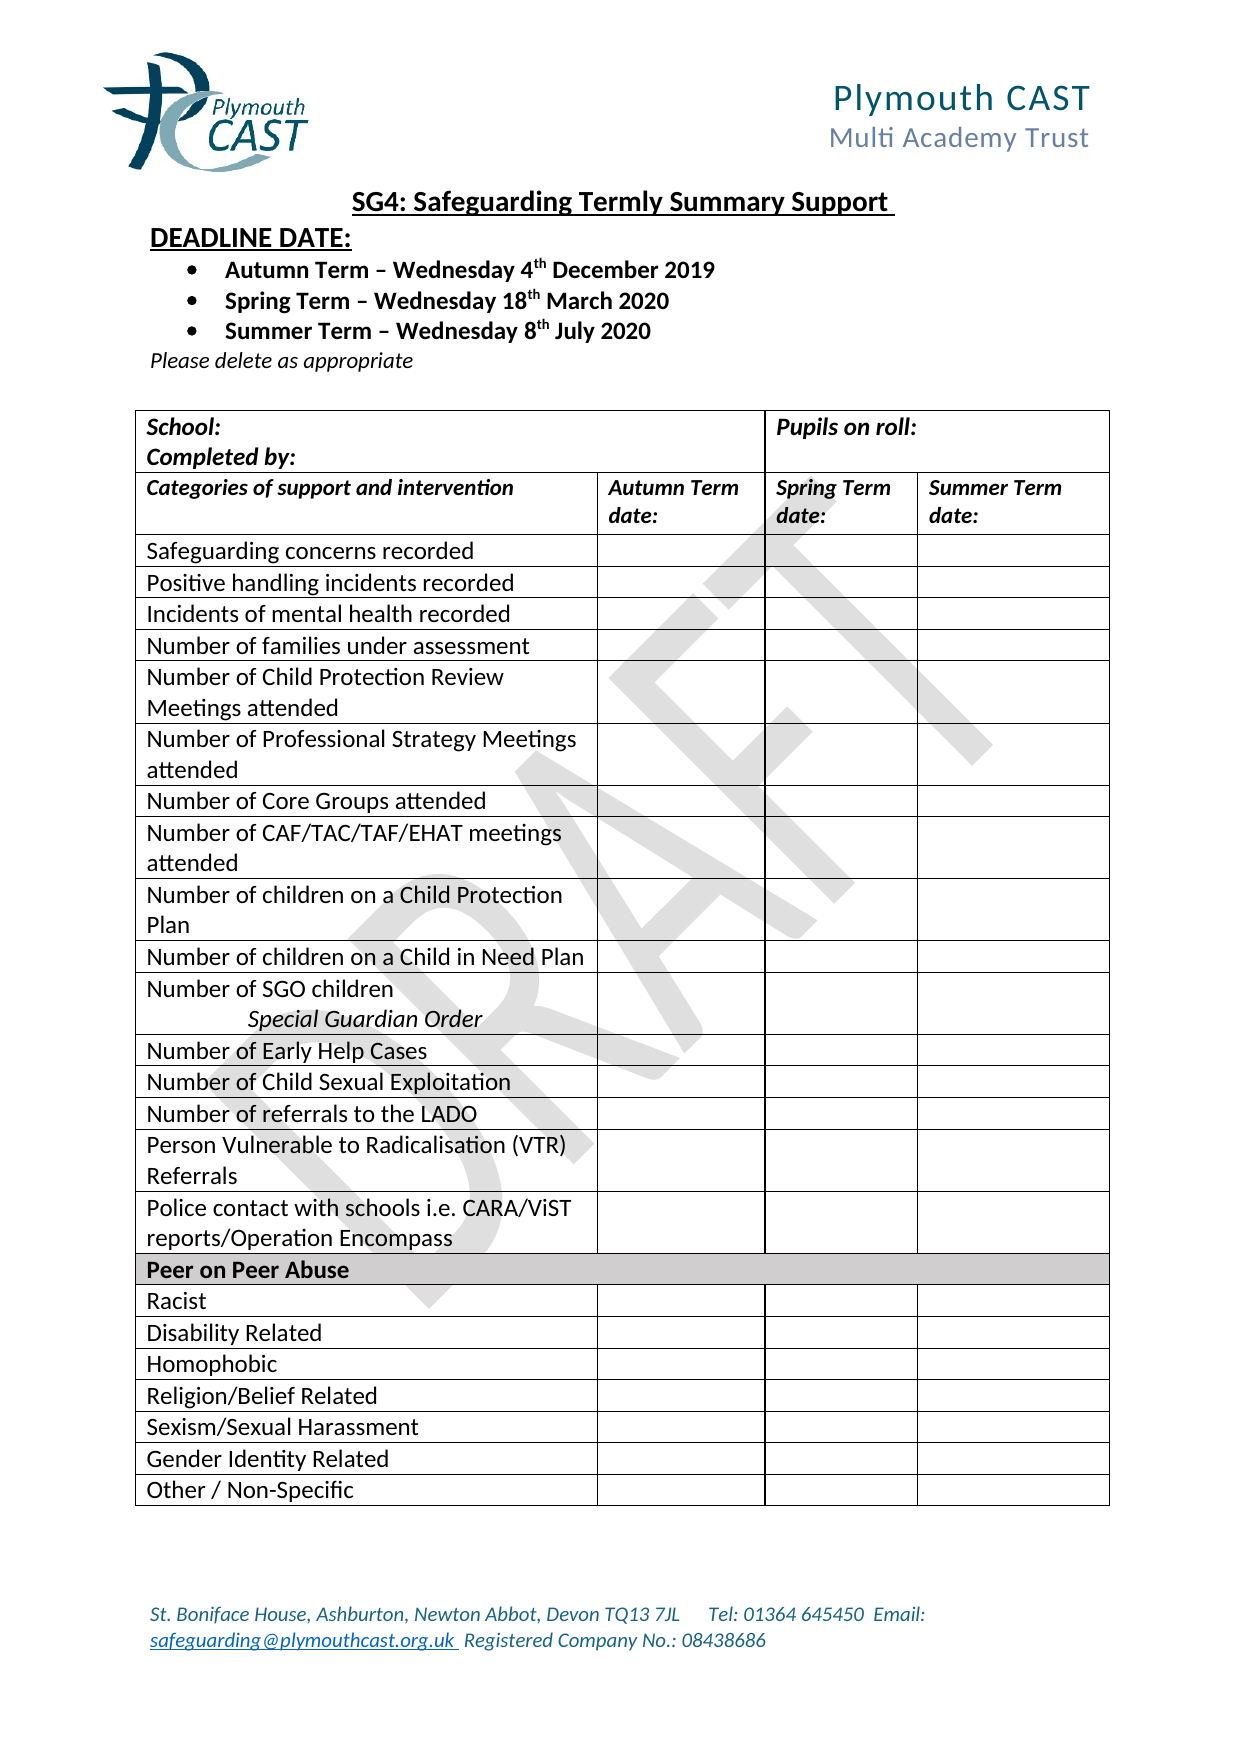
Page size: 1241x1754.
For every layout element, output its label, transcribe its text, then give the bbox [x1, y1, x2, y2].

table_cell [918, 1066, 1109, 1097]
table_cell [766, 1285, 917, 1316]
table_cell [766, 817, 917, 878]
table_cell [766, 973, 917, 1034]
table_cell [766, 1098, 917, 1128]
table_cell [766, 1443, 917, 1474]
picture [103, 52, 322, 173]
table_cell [766, 1035, 917, 1065]
table_cell [918, 1317, 1109, 1347]
table_cell [918, 817, 1109, 878]
table_cell [766, 1317, 917, 1347]
table_cell [766, 724, 917, 784]
table_cell [598, 1317, 764, 1347]
table_cell [598, 1412, 764, 1442]
table_cell Categories of support and intervention [136, 473, 597, 534]
table_cell [918, 661, 1109, 722]
table_header School: Completed by: [136, 411, 764, 472]
table_cell [598, 973, 764, 1034]
table_cell Number of Child Sexual Exploitation [136, 1066, 597, 1097]
table_cell [918, 1035, 1109, 1065]
table_cell [766, 661, 917, 722]
table_cell Sexism/Sexual Harassment [136, 1412, 597, 1442]
table_cell [598, 567, 764, 597]
table_cell [766, 535, 917, 566]
table_cell Number of Core Groups attended [136, 786, 597, 816]
text Please delete as appropriate [150, 346, 1090, 374]
table_cell Peer on Peer Abuse [136, 1254, 1109, 1284]
table_cell [766, 567, 917, 597]
table_cell Homophobic [136, 1349, 597, 1379]
table_cell [918, 535, 1109, 566]
table_cell Positive handling incidents recorded [136, 567, 597, 597]
table_cell [598, 786, 764, 816]
table_cell Spring Term date: [766, 473, 917, 534]
table_cell [918, 1192, 1109, 1253]
table_cell [766, 1412, 917, 1442]
table_cell [766, 1349, 917, 1379]
table_cell [598, 535, 764, 566]
table_cell Number of Early Help Cases [136, 1035, 597, 1065]
table_cell [766, 1192, 917, 1253]
table_cell [918, 1349, 1109, 1379]
table_cell Number of children on a Child Protection Plan [136, 879, 597, 940]
table_cell [598, 1475, 764, 1505]
table_cell Number of SGO children Special Guardian Order [136, 973, 597, 1034]
text DEADLINE DATE: [150, 219, 1090, 254]
table_cell Person Vulnerable to Radicalisation (VTR) Referrals [136, 1130, 597, 1191]
table_cell [918, 1443, 1109, 1474]
table_cell [598, 879, 764, 940]
table_cell [918, 1098, 1109, 1128]
table_cell [598, 1035, 764, 1065]
list Spring Term – Wednesday 18th March 2020 [187, 285, 1090, 316]
table_cell Summer Term date: [918, 473, 1109, 534]
list Autumn Term – Wednesday 4th December 2019 [187, 254, 1090, 285]
table_cell Number of CAF/TAC/TAF/EHAT meetings attended [136, 817, 597, 878]
table_cell [918, 1412, 1109, 1442]
table_cell [918, 567, 1109, 597]
table_cell Autumn Term date: [598, 473, 764, 534]
table_cell [598, 1066, 764, 1097]
table_cell Number of Child Protection Review Meetings attended [136, 661, 597, 722]
table_cell [918, 786, 1109, 816]
list Summer Term – Wednesday 8th July 2020 [187, 316, 1090, 346]
table_cell Number of referrals to the LADO [136, 1098, 597, 1128]
table_cell [918, 879, 1109, 940]
table_cell [598, 1380, 764, 1411]
table_cell Safeguarding concerns recorded [136, 535, 597, 566]
table_cell [598, 817, 764, 878]
table_cell [918, 598, 1109, 629]
table_cell Religion/Belief Related [136, 1380, 597, 1411]
table_cell [918, 973, 1109, 1034]
table_cell [918, 1285, 1109, 1316]
table_cell [598, 630, 764, 660]
table_cell [766, 941, 917, 972]
table_cell Police contact with schools i.e. CARA/ViST reports/Operation Encompass [136, 1192, 597, 1253]
table_header Pupils on roll: [766, 411, 1109, 472]
table_cell [918, 941, 1109, 972]
table_cell [918, 1130, 1109, 1191]
table_cell [766, 630, 917, 660]
table_cell [598, 661, 764, 722]
table_cell [766, 1130, 917, 1191]
table_cell [766, 1475, 917, 1505]
table_cell [766, 879, 917, 940]
table_cell [598, 1349, 764, 1379]
table_cell Incidents of mental health recorded [136, 598, 597, 629]
table_cell Number of families under assessment [136, 630, 597, 660]
table_cell [918, 630, 1109, 660]
table_cell Disability Related [136, 1317, 597, 1347]
text SG4: Safeguarding Termly Summary Support [150, 183, 1090, 219]
table_cell [598, 1192, 764, 1253]
table_cell [598, 724, 764, 784]
table_cell [598, 1130, 764, 1191]
table_cell [598, 1285, 764, 1316]
table_cell [598, 1098, 764, 1128]
table_cell [918, 1475, 1109, 1505]
table_cell [766, 598, 917, 629]
table_cell Other / Non-Specific [136, 1475, 597, 1505]
table_cell [766, 1066, 917, 1097]
table_cell [766, 1380, 917, 1411]
table_cell [598, 1443, 764, 1474]
table_cell Gender Identity Related [136, 1443, 597, 1474]
table_cell [918, 1380, 1109, 1411]
table_cell Racist [136, 1285, 597, 1316]
table_cell [598, 598, 764, 629]
table_cell Number of Professional Strategy Meetings attended [136, 724, 597, 784]
table_cell [918, 724, 1109, 784]
table_cell Number of children on a Child in Need Plan [136, 941, 597, 972]
table_cell [766, 786, 917, 816]
table_cell [598, 941, 764, 972]
